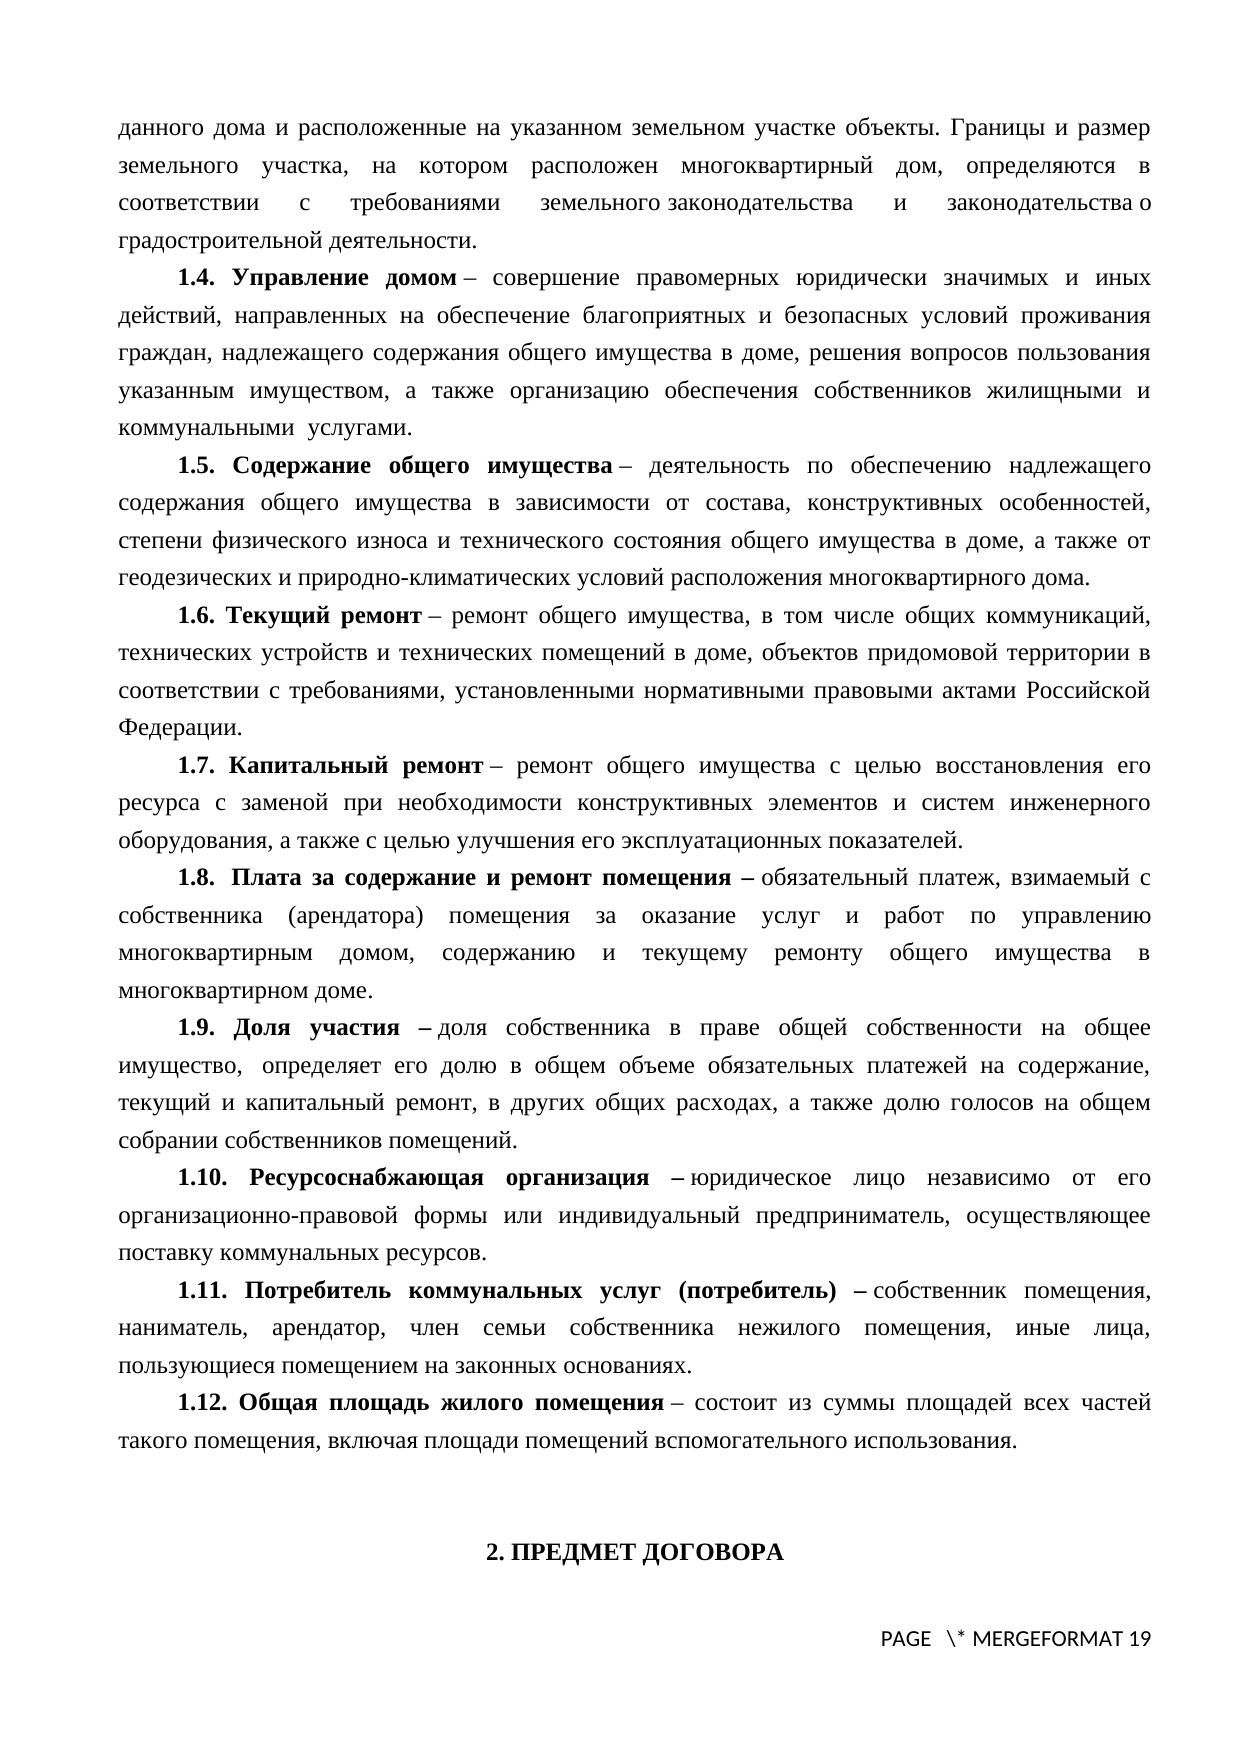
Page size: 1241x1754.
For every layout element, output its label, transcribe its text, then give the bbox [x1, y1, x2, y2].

text 1.8. Плата за содержание и ремонт помещения – обязательный платеж, взимаемый с собственника (арендатора) помещения за оказание услуг и работ по управлению многоквартирным домом, содержанию и текущему ремонту общего имущества в многоквартирном доме. [118, 853, 1152, 1003]
text 2. ПРЕДМЕТ ДОГОВОРА [118, 1528, 1152, 1566]
text 1.9. Доля участия – доля собственника в праве общей собственности на общее имущество, определяет его долю в общем объеме обязательных платежей на содержание, текущий и капитальный ремонт, в других общих расходах, а также долю голосов на общем собрании собственников помещений. [118, 1003, 1152, 1153]
text 1.12. Общая площадь жилого помещения – состоит из суммы площадей всех частей такого помещения, включая площади помещений вспомогательного использования. [118, 1378, 1152, 1453]
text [118, 103, 1152, 253]
text 1.4. Управление домом – совершение правомерных юридически значимых и иных действий, направленных на обеспечение благоприятных и безопасных условий проживания граждан, надлежащего содержания общего имущества в доме, решения вопросов пользования указанным имуществом, а также организацию обеспечения собственников жилищными и коммунальными услугами. [118, 253, 1152, 441]
text 1.11. Потребитель коммунальных услуг (потребитель) – собственник помещения, наниматель, арендатор, член семьи собственника нежилого помещения, иные лица, пользующиеся помещением на законных основаниях. [118, 1266, 1152, 1378]
text 1.10. Ресурсоснабжающая организация – юридическое лицо независимо от его организационно-правовой формы или индивидуальный предприниматель, осуществляющее поставку коммунальных ресурсов. [118, 1153, 1152, 1266]
text 1.6. Текущий ремонт – ремонт общего имущества, в том числе общих коммуникаций, технических устройств и технических помещений в доме, объектов придомовой территории в соответствии с требованиями, установленными нормативными правовыми актами Российской Федерации. [118, 591, 1152, 741]
text 1.5. Содержание общего имущества – деятельность по обеспечению надлежащего содержания общего имущества в зависимости от состава, конструктивных особенностей, степени физического износа и технического состояния общего имущества в доме, а также от геодезических и природно-климатических условий расположения многоквартирного дома. [118, 441, 1152, 591]
text 1.7. Капитальный ремонт – ремонт общего имущества с целью восстановления его ресурса с заменой при необходимости конструктивных элементов и систем инженерного оборудования, а также с целью улучшения его эксплуатационных показателей. [118, 741, 1152, 853]
